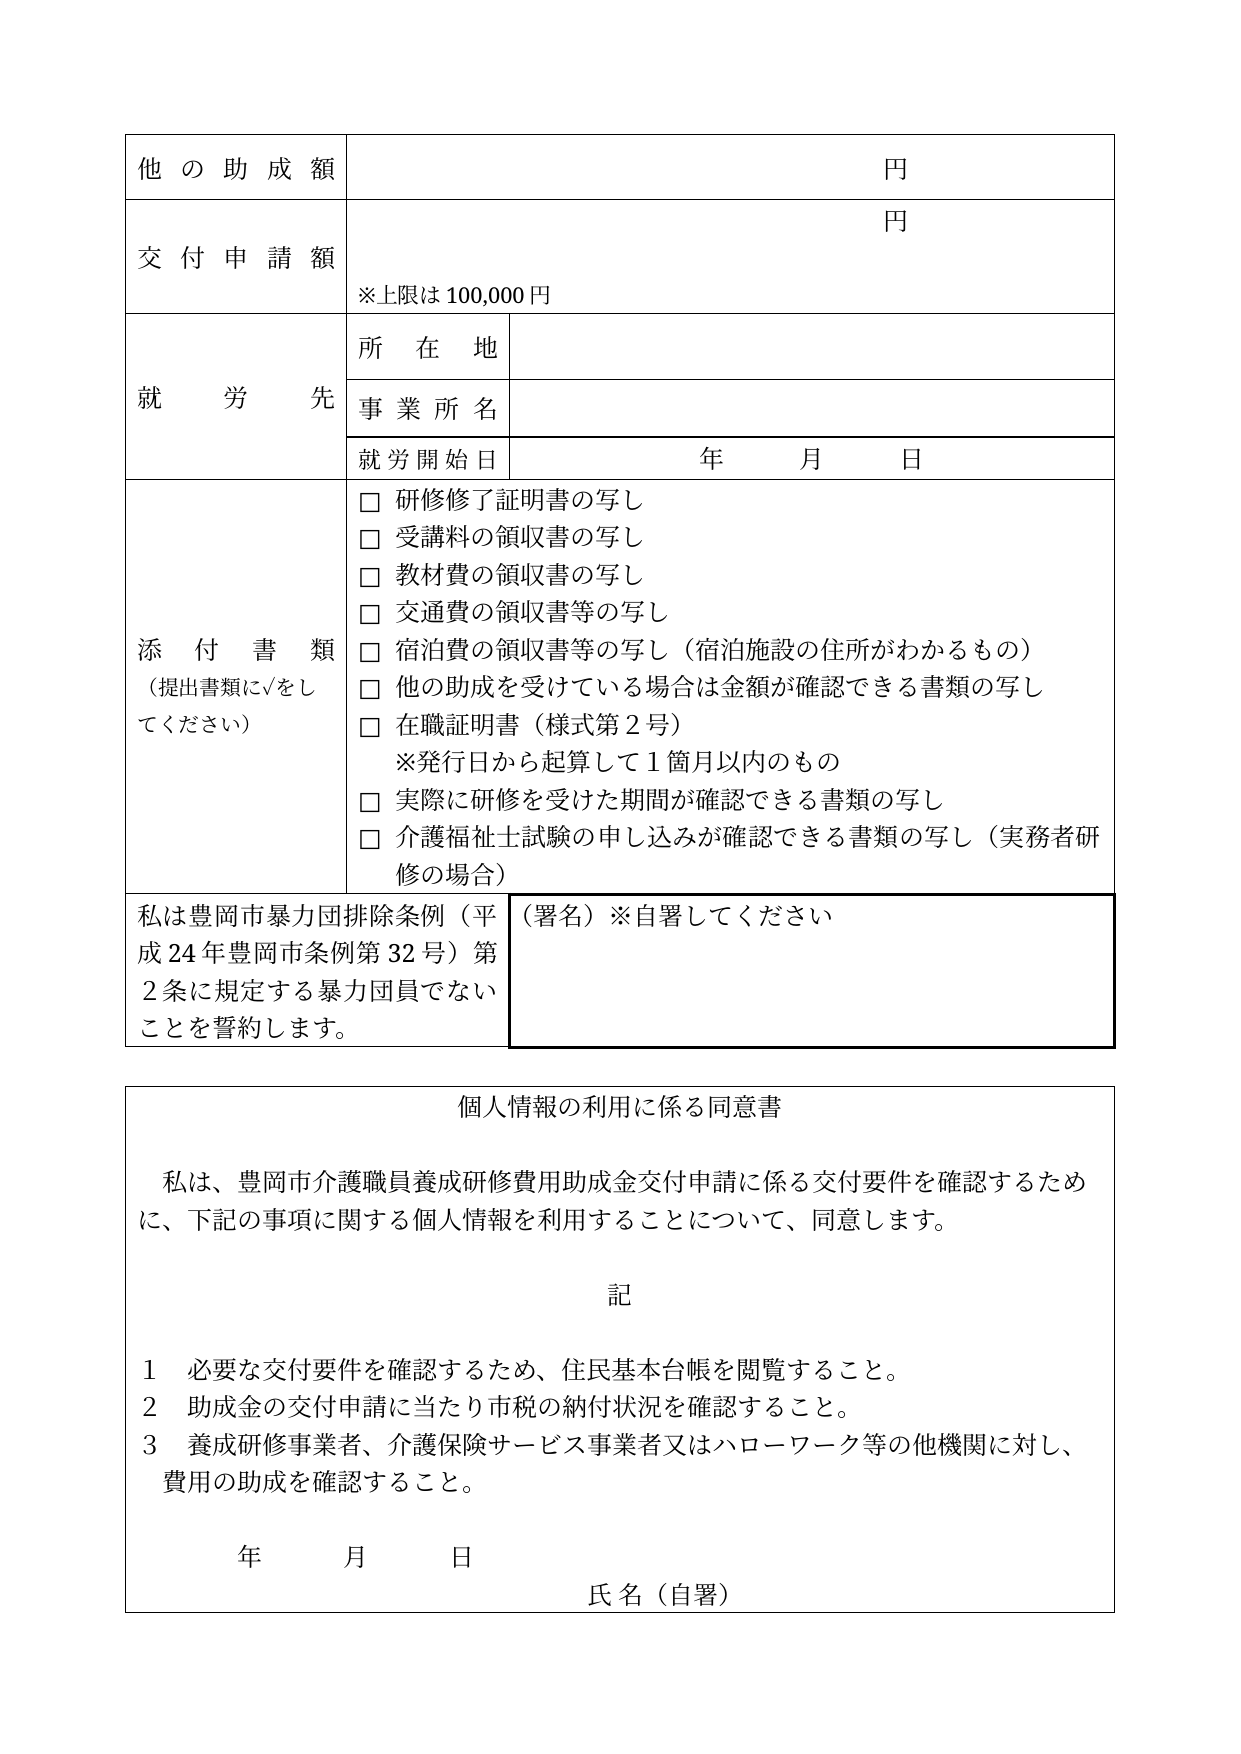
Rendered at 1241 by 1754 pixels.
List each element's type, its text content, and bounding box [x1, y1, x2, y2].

table_cell 円 ※上限は100,000円 [347, 200, 1114, 313]
table_cell 他の助成額 [126, 135, 346, 199]
table_cell 年 月 日 [510, 438, 1114, 479]
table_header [126, 1087, 1114, 1612]
table_cell 交付申請額 [126, 200, 346, 313]
table_cell 就労開始日 [347, 438, 509, 479]
table_cell [510, 314, 1114, 379]
table_cell [510, 380, 1114, 436]
table_cell 円 [347, 135, 1114, 199]
table_cell 私は豊岡市暴力団排除条例（平成24年豊岡市条例第32号）第２条に規定する暴力団員でないことを誓約します。 [126, 894, 508, 1046]
table_cell 添付書類 （提出書類に✓をしてください） [126, 480, 346, 892]
table_cell 所在地 [347, 314, 509, 379]
table_cell 就労先 [126, 314, 346, 479]
table_cell 研修修了証明書の写し 受講料の領収書の写し 教材費の領収書の写し 交通費の領収書等の写し 宿泊費の領収書等の写し（宿泊施設の住所がわかるもの） 他の助成を受けている場合は金額が確認できる書類の写し 在職証明書（様式第２号） ※発行日から起算して１箇月以内のもの 実際に研修を受けた期間が確認できる書類の写し 介護福祉士試験の申し込みが確認できる書類の写し（実務者研修の場合） [347, 480, 1114, 892]
table_cell 事業所名 [347, 380, 509, 436]
table_cell （署名）※自署してください [511, 896, 1113, 1046]
